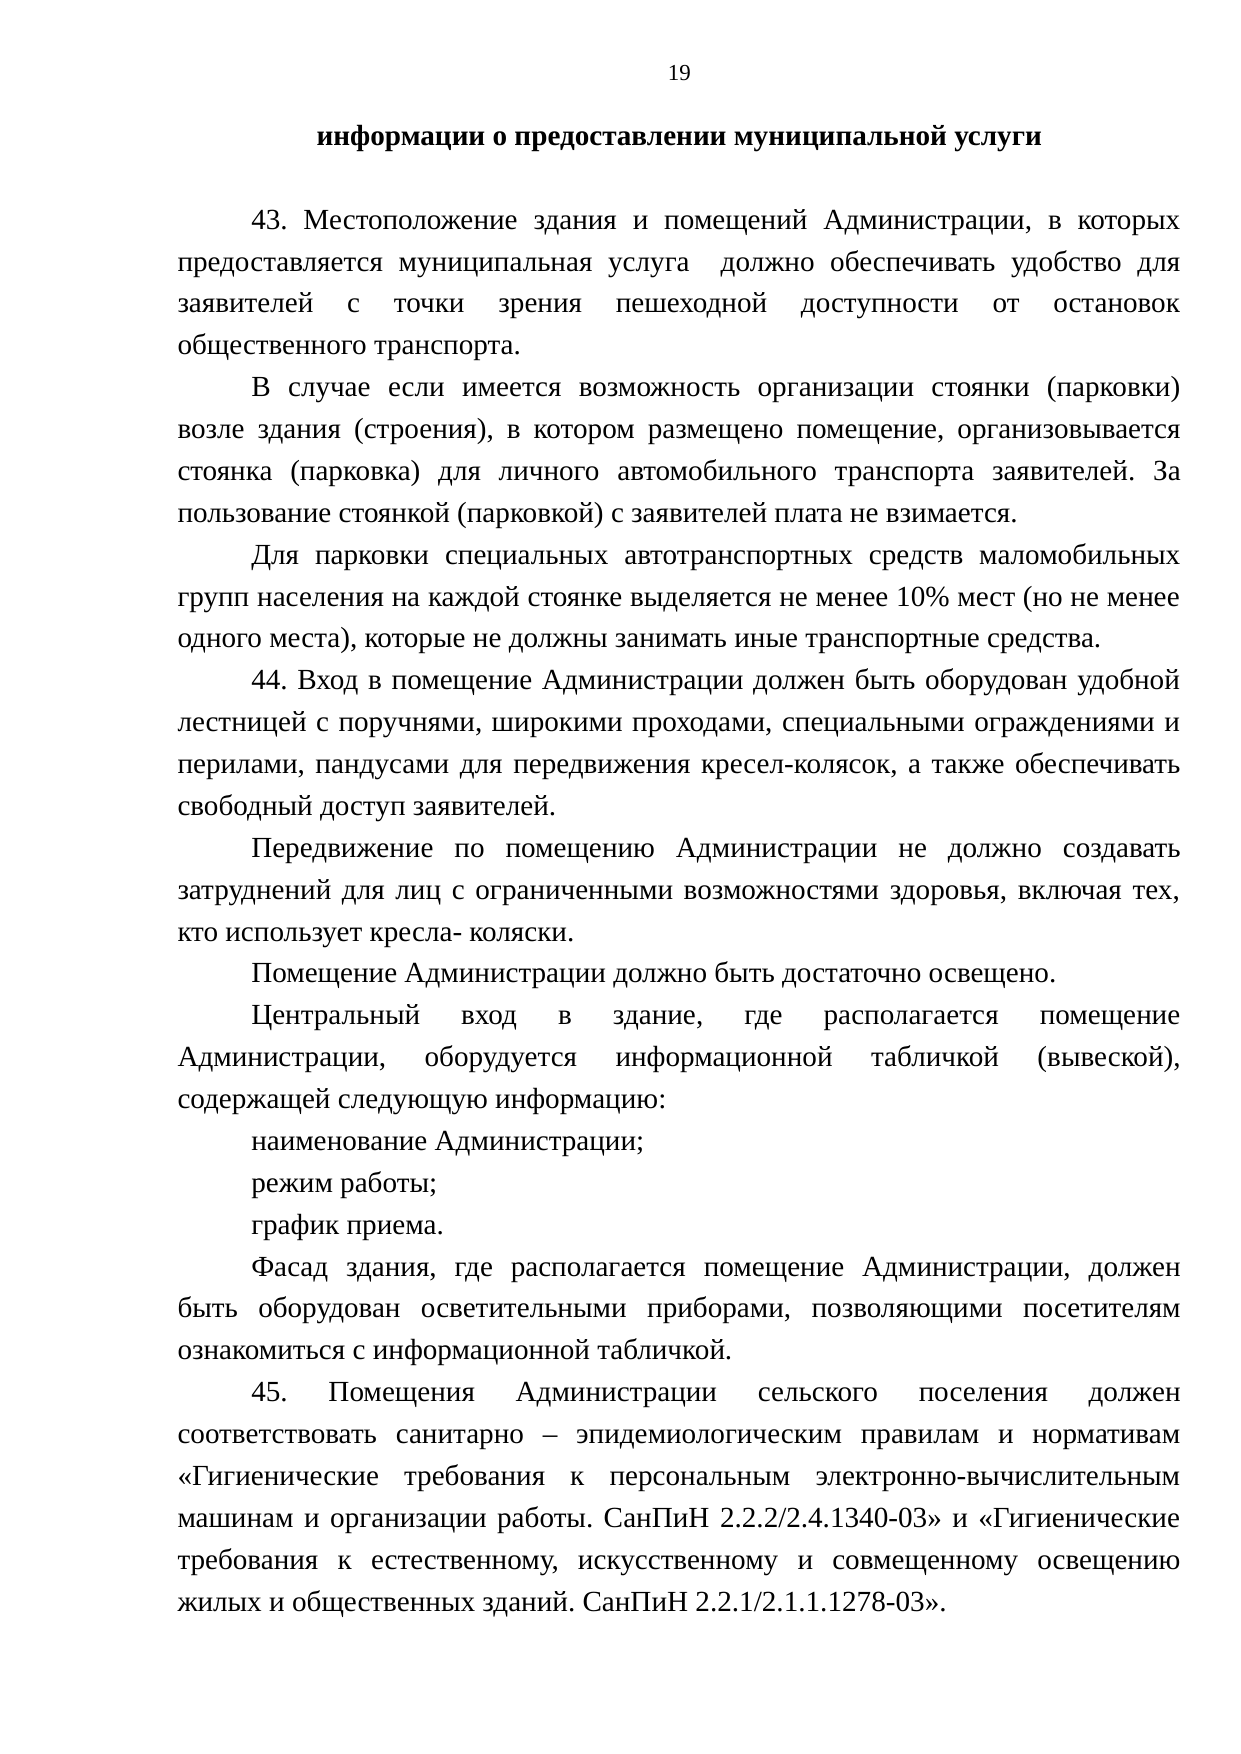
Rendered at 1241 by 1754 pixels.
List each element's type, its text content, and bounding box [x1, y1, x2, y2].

text Фасад здания, где располагается помещение Администрации, должен быть оборудован осветительными приборами, позволяющими посетителям ознакомиться с информационной табличкой. [177, 1249, 1181, 1366]
text Для парковки специальных автотранспортных средств маломобильных групп населения на каждой стоянке выделяется не менее 10% мест (но не менее одного места), которые не должны занимать иные транспортные средства. [177, 537, 1181, 654]
text Центральный вход в здание, где располагается помещение Администрации, оборудуется информационной табличкой (вывеской), содержащей следующую информацию: [177, 997, 1181, 1115]
text 45. Помещения Администрации сельского поселения должен соответствовать санитарно – эпидемиологическим правилам и нормативам «Гигиенические требования к персональным электронно-вычислительным машинам и организации работы. СанПиН 2.2.2/2.4.1340-03» и «Гигиенические требования к естественному, искусственному и совмещенному освещению жилых и общественных зданий. СанПиН 2.2.1/2.1.1.1278-03». [177, 1374, 1181, 1617]
text Передвижение по помещению Администрации не должно создавать затруднений для лиц с ограниченными возможностями здоровья, включая тех, кто использует кресла- коляски. [177, 830, 1181, 947]
text 43. Местоположение здания и помещений Администрации, в которых предоставляется муниципальная услуга должно обеспечивать удобство для заявителей с точки зрения пешеходной доступности от остановок общественного транспорта. [177, 202, 1181, 361]
text режим работы; [177, 1165, 1181, 1198]
text 44. Вход в помещение Администрации должен быть оборудован удобной лестницей с поручнями, широкими проходами, специальными ограждениями и перилами, пандусами для передвижения кресел-колясок, а также обеспечивать свободный доступ заявителей. [177, 662, 1181, 822]
text наименование Администрации; [177, 1123, 1181, 1157]
text график приема. [177, 1207, 1181, 1240]
text Помещение Администрации должно быть достаточно освещено. [177, 956, 1181, 989]
text В случае если имеется возможность организации стоянки (парковки) возле здания (строения), в котором размещено помещение, организовывается стоянка (парковка) для личного автомобильного транспорта заявителей. За пользование стоянкой (парковкой) с заявителей плата не взимается. [177, 369, 1181, 528]
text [177, 118, 1181, 152]
